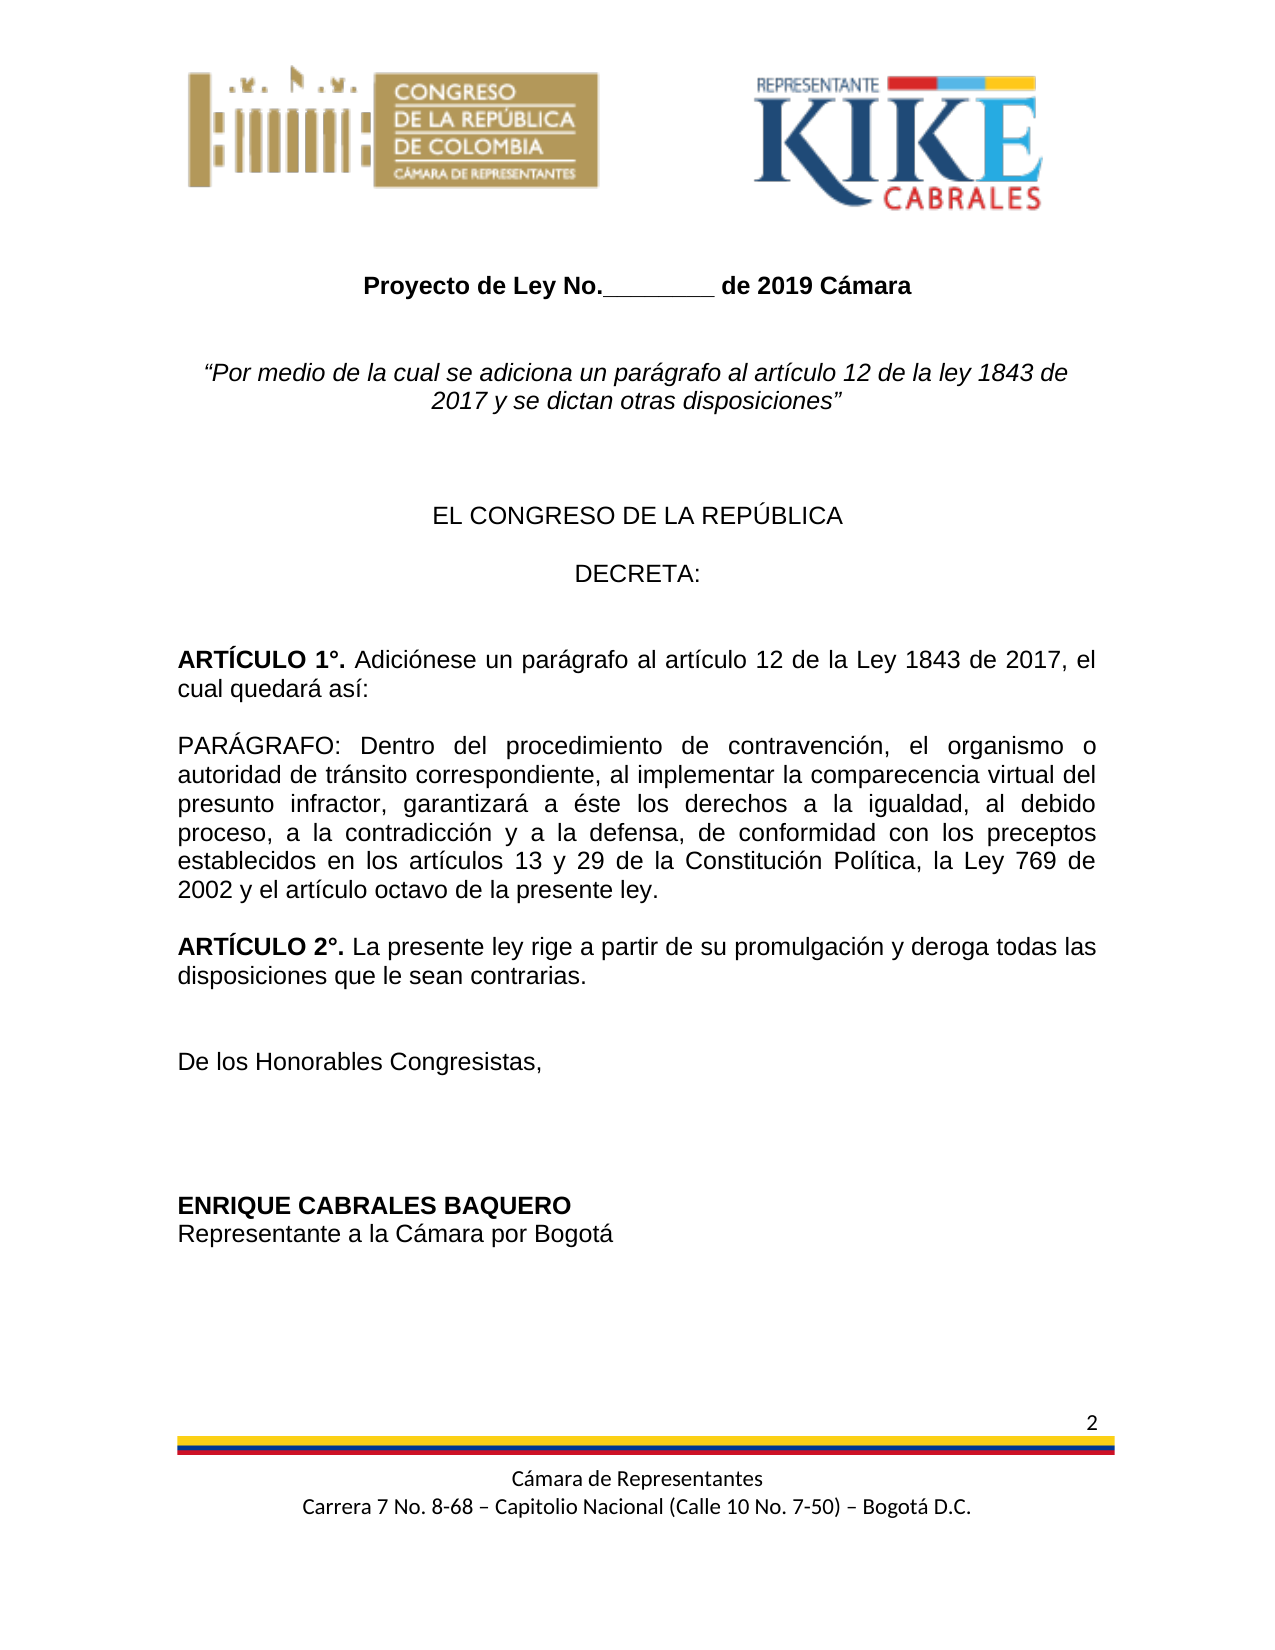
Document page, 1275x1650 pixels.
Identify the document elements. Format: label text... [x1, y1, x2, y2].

picture [177, 1436, 1115, 1455]
text ARTÍCULO 1°. Adiciónese un parágrafo al artículo 12 de la Ley 1843 de 2017, el cual quedará así: [177, 645, 1098, 703]
text PARÁGRAFO: Dentro del procedimiento de contravención, el organismo o autoridad de tránsito correspondiente, al implementar la comparecencia virtual del presunto infractor, garantizará a éste los derechos a la igualdad, al debido proceso, a la contradicción y a la defensa, de conformidad con los preceptos establecidos en los artículos 13 y 29 de la Constitución Política, la Ley 769 de 2002 y el artículo octavo de la presente ley. [177, 731, 1098, 904]
text De los Honorables Congresistas, [177, 1047, 1098, 1076]
text Proyecto de Ley No.________ de 2019 Cámara [177, 271, 1098, 300]
text ENRIQUE CABRALES BAQUERO [177, 1191, 1098, 1219]
text DECRETA: [177, 559, 1098, 588]
text EL CONGRESO DE LA REPÚBLICA [177, 501, 1098, 530]
text Representante a la Cámara por Bogotá [177, 1219, 1098, 1248]
text “Por medio de la cual se adiciona un parágrafo al artículo 12 de la ley 1843 de 2017 y se dictan otras disposiciones” [177, 358, 1098, 415]
text ARTÍCULO 2°. La presente ley rige a partir de su promulgación y deroga todas las disposiciones que le sean contrarias. [177, 932, 1098, 989]
picture [86, 26, 1189, 227]
